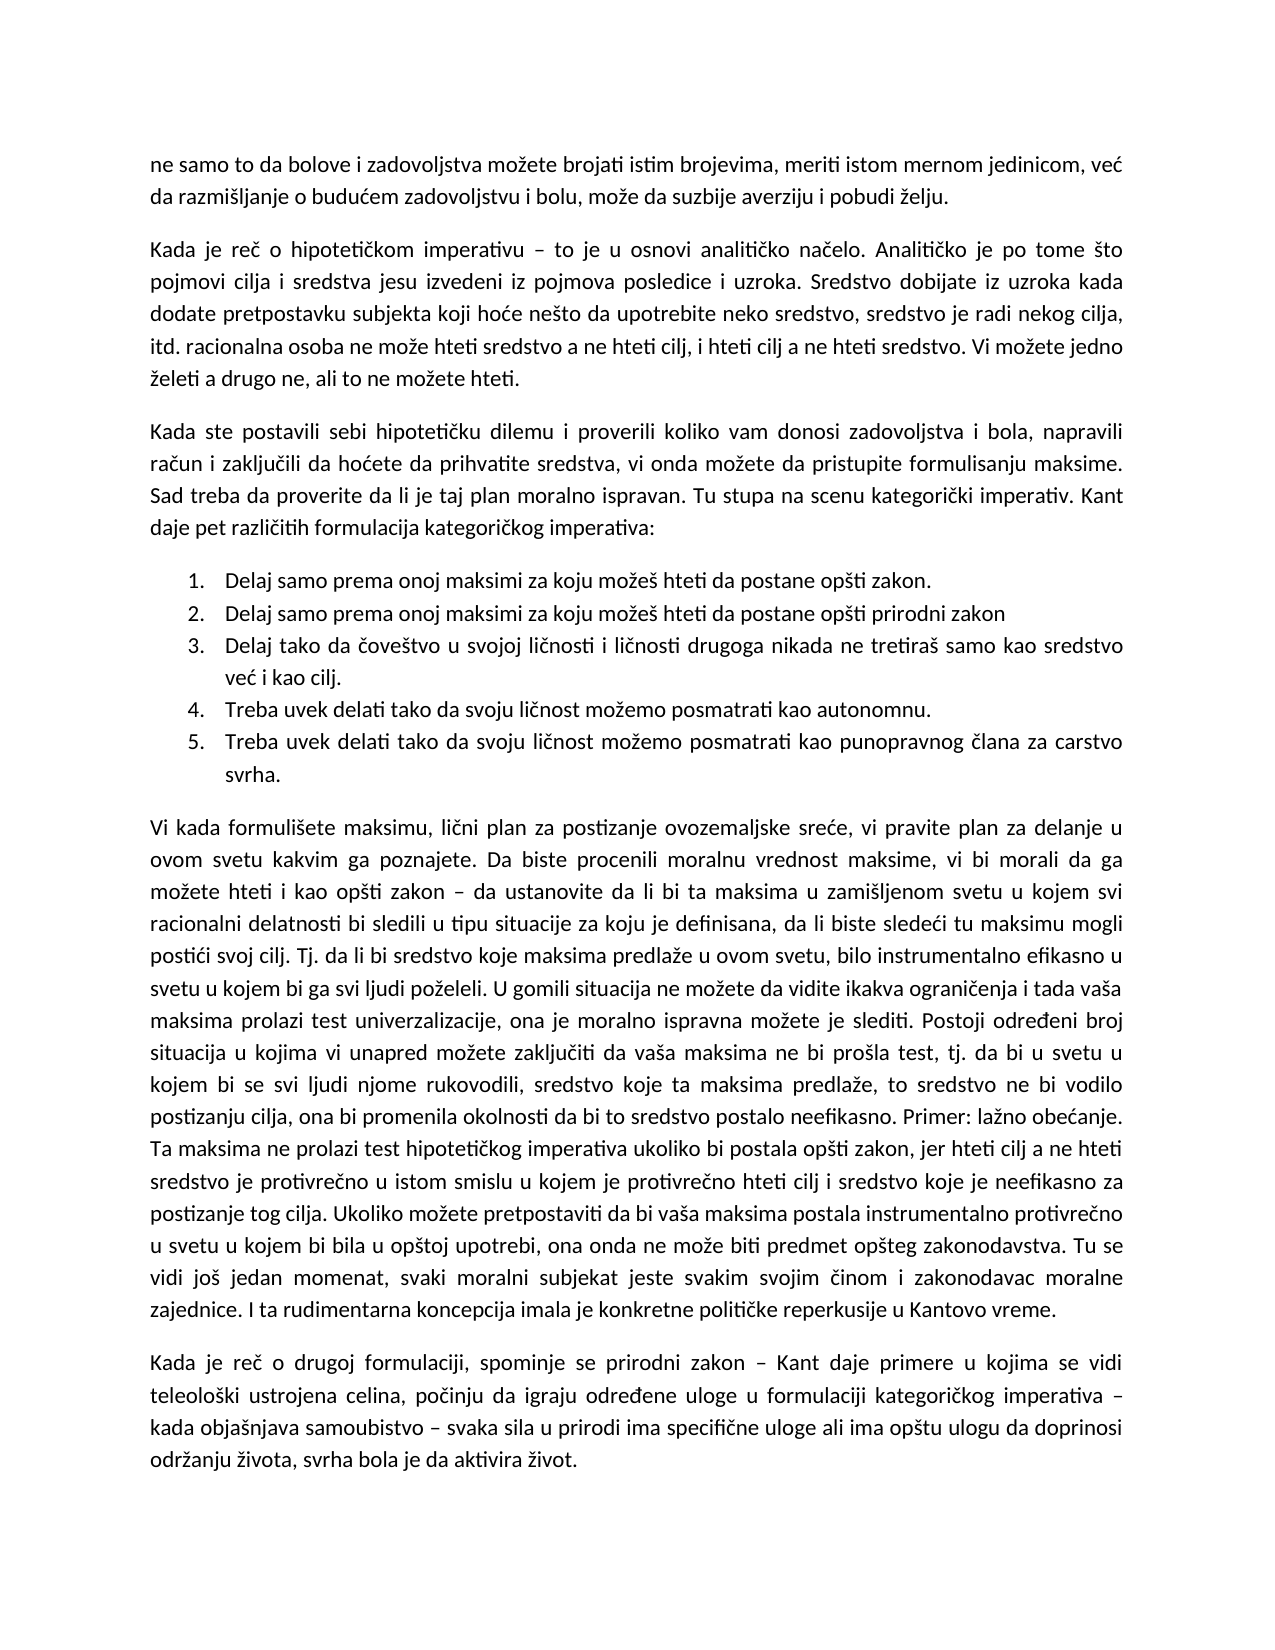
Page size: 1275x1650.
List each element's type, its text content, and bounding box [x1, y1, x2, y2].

list Delaj samo prema onoj maksimi za koju možeš hteti da postane opšti prirodni zakon [187, 599, 1125, 627]
text Kada je reč o drugoj formulaciji, spominje se prirodni zakon – Kant daje primere u kojima se vidi teleološki ustrojena celina, počinju da igraju određene uloge u formulaciji kategoričkog imperativa – kada objašnjava samoubistvo – svaka sila u prirodi ima specifične uloge ali ima opštu ulogu da doprinosi održanju života, svrha bola je da aktivira život. [150, 1348, 1125, 1473]
list Delaj samo prema onoj maksimi za koju možeš hteti da postane opšti zakon. [187, 567, 1125, 594]
text Vi kada formulišete maksimu, lični plan za postizanje ovozemaljske sreće, vi pravite plan za delanje u ovom svetu kakvim ga poznajete. Da biste procenili moralnu vrednost maksime, vi bi morali da ga možete hteti i kao opšti zakon – da ustanovite da li bi ta maksima u zamišljenom svetu u kojem svi racionalni delatnosti bi sledili u tipu situacije za koju je definisana, da li biste sledeći tu maksimu mogli postići svoj cilj. Tj. da li bi sredstvo koje maksima predlaže u ovom svetu, bilo instrumentalno efikasno u svetu u kojem bi ga svi ljudi poželeli. U gomili situacija ne možete da vidite ikakva ograničenja i tada vaša maksima prolazi test univerzalizacije, ona je moralno ispravna možete je slediti. Postoji određeni broj situacija u kojima vi unapred možete zaključiti da vaša maksima ne bi prošla test, tj. da bi u svetu u kojem bi se svi ljudi njome rukovodili, sredstvo koje ta maksima predlaže, to sredstvo ne bi vodilo postizanju cilja, ona bi promenila okolnosti da bi to sredstvo postalo neefikasno. Primer: lažno obećanje. Ta maksima ne prolazi test hipotetičkog imperativa ukoliko bi postala opšti zakon, jer hteti cilj a ne hteti sredstvo je protivrečno u istom smislu u kojem je protivrečno hteti cilj i sredstvo koje je neefikasno za postizanje tog cilja. Ukoliko možete pretpostaviti da bi vaša maksima postala instrumentalno protivrečno u svetu u kojem bi bila u opštoj upotrebi, ona onda ne može biti predmet opšteg zakonodavstva. Tu se vidi još jedan momenat, svaki moralni subjekat jeste svakim svojim činom i zakonodavac moralne zajednice. I ta rudimentarna koncepcija imala je konkretne političke reperkusije u Kantovo vreme. [150, 813, 1125, 1323]
list Treba uvek delati tako da svoju ličnost možemo posmatrati kao autonomnu. [187, 695, 1125, 723]
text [150, 150, 1125, 210]
text Kada ste postavili sebi hipotetičku dilemu i proverili koliko vam donosi zadovoljstva i bola, napravili račun i zaključili da hoćete da prihvatite sredstva, vi onda možete da pristupite formulisanju maksime. Sad treba da proverite da li je taj plan moralno ispravan. Tu stupa na scenu kategorički imperativ. Kant daje pet različitih formulacija kategoričkog imperativa: [150, 417, 1125, 542]
list Treba uvek delati tako da svoju ličnost možemo posmatrati kao punopravnog člana za carstvo svrha. [187, 727, 1125, 788]
text Kada je reč o hipotetičkom imperativu – to je u osnovi analitičko načelo. Analitičko je po tome što pojmovi cilja i sredstva jesu izvedeni iz pojmova posledice i uzroka. Sredstvo dobijate iz uzroka kada dodate pretpostavku subjekta koji hoće nešto da upotrebite neko sredstvo, sredstvo je radi nekog cilja, itd. racionalna osoba ne može hteti sredstvo a ne hteti cilj, i hteti cilj a ne hteti sredstvo. Vi možete jedno želeti a drugo ne, ali to ne možete hteti. [150, 235, 1125, 392]
list Delaj tako da čoveštvo u svojoj ličnosti i ličnosti drugoga nikada ne tretiraš samo kao sredstvo već i kao cilj. [187, 631, 1125, 691]
